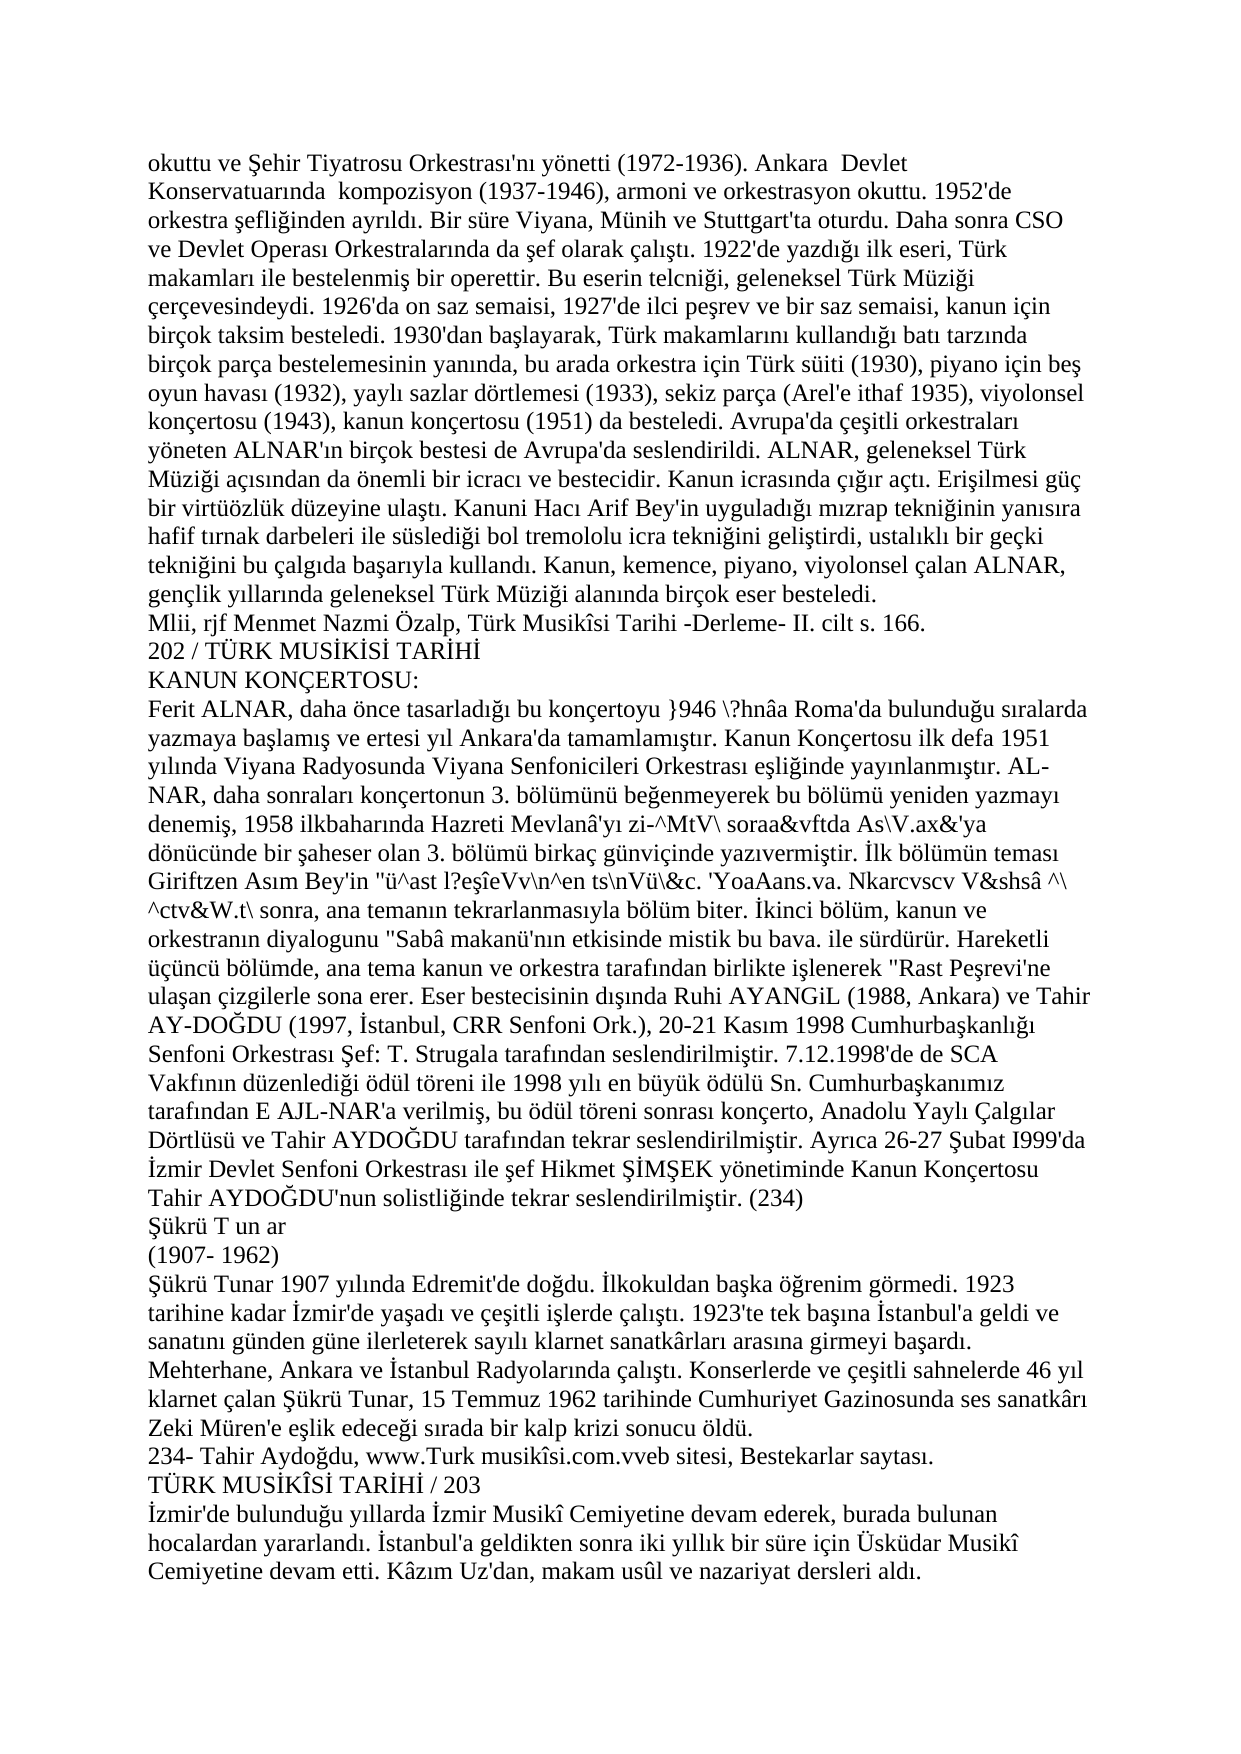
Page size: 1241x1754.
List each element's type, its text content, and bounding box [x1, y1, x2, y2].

text 234- Tahir Aydoğdu, www.Turk musikîsi.com.vveb sitesi, Bestekarlar saytası. [148, 1441, 1093, 1470]
text (1907- 1962) [148, 1240, 1093, 1269]
text 202 / TÜRK MUSİKİSİ TARİHİ [148, 636, 1093, 665]
text TÜRK MUSİKÎSİ TARİHİ / 203 [148, 1470, 1093, 1499]
text Mlii, rjf Menmet Nazmi Özalp, Türk Musikîsi Tarihi -Derleme- II. cilt s. 166. [148, 608, 1093, 636]
text KANUN KONÇERTOSU: [148, 665, 1093, 694]
text Şükrü Tunar 1907 yılında Edremit'de doğdu. İlkokuldan başka öğrenim görmedi. 1923 tarihine kadar İzmir'de yaşadı ve çeşitli işlerde çalıştı. 1923'te tek başına İstanbul'a geldi ve sanatını günden güne ilerleterek sayılı klarnet sanatkârları arasına girmeyi başardı. Mehterhane, Ankara ve İstanbul Radyolarında çalıştı. Konserlerde ve çeşitli sahnelerde 46 yıl klarnet çalan Şükrü Tunar, 15 Temmuz 1962 tarihinde Cumhuriyet Gazinosunda ses sanatkârı Zeki Müren'e eşlik edeceği sırada bir kalp krizi sonucu öldü. [148, 1269, 1093, 1441]
text Şükrü T un ar [148, 1211, 1093, 1240]
text Ferit ALNAR, daha önce tasarladığı bu konçertoyu }946 \?hnâa Roma'da bulunduğu sıralarda yazmaya başlamış ve ertesi yıl Ankara'da tamamlamıştır. Kanun Konçertosu ilk defa 1951 yılında Viyana Radyosunda Viyana Senfonicileri Orkestrası eşliğinde yayınlanmıştır. AL-NAR, daha sonraları konçertonun 3. bölümünü beğenmeyerek bu bölümü yeniden yazmayı denemiş, 1958 ilkbaharında Hazreti Mevlanâ'yı zi-^MtV\ soraa&vftda As\V.ax&'ya dönücünde bir şaheser olan 3. bölümü birkaç günviçinde yazıvermiştir. İlk bölümün teması Giriftzen Asım Bey'in "ü^ast l?eşîeVv\n^en ts\nVü\&c. 'YoaAans.va. Nkarcvscv V&shsâ ^\^ctv&W.t\ sonra, ana temanın tekrarlanmasıyla bölüm biter. İkinci bölüm, kanun ve orkestranın diyalogunu "Sabâ makanü'nın etkisinde mistik bu bava. ile sürdürür. Hareketli üçüncü bölümde, ana tema kanun ve orkestra tarafından birlikte işlenerek "Rast Peşrevi'ne ulaşan çizgilerle sona erer. Eser bestecisinin dışında Ruhi AYANGiL (1988, Ankara) ve Tahir AY-DOĞDU (1997, İstanbul, CRR Senfoni Ork.), 20-21 Kasım 1998 Cumhurbaşkanlığı Senfoni Orkestrası Şef: T. Strugala tarafından seslendirilmiştir. 7.12.1998'de de SCA Vakfının düzenlediği ödül töreni ile 1998 yılı en büyük ödülü Sn. Cumhurbaşkanımız tarafından E AJL-NAR'a verilmiş, bu ödül töreni sonrası konçerto, Anadolu Yaylı Çalgılar Dörtlüsü ve Tahir AYDOĞDU tarafından tekrar seslendirilmiştir. Ayrıca 26-27 Şubat I999'da İzmir Devlet Senfoni Orkestrası ile şef Hikmet ŞİMŞEK yönetiminde Kanun Konçertosu Tahir AYDOĞDU'nun solistliğinde tekrar seslendirilmiştir. (234) [148, 694, 1093, 1211]
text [148, 148, 1093, 608]
text İzmir'de bulunduğu yıllarda İzmir Musikî Cemiyetine devam ederek, burada bulunan hocalardan yararlandı. İstanbul'a geldikten sonra iki yıllık bir süre için Üsküdar Musikî Cemiyetine devam etti. Kâzım Uz'dan, makam usûl ve nazariyat dersleri aldı. [148, 1499, 1093, 1585]
